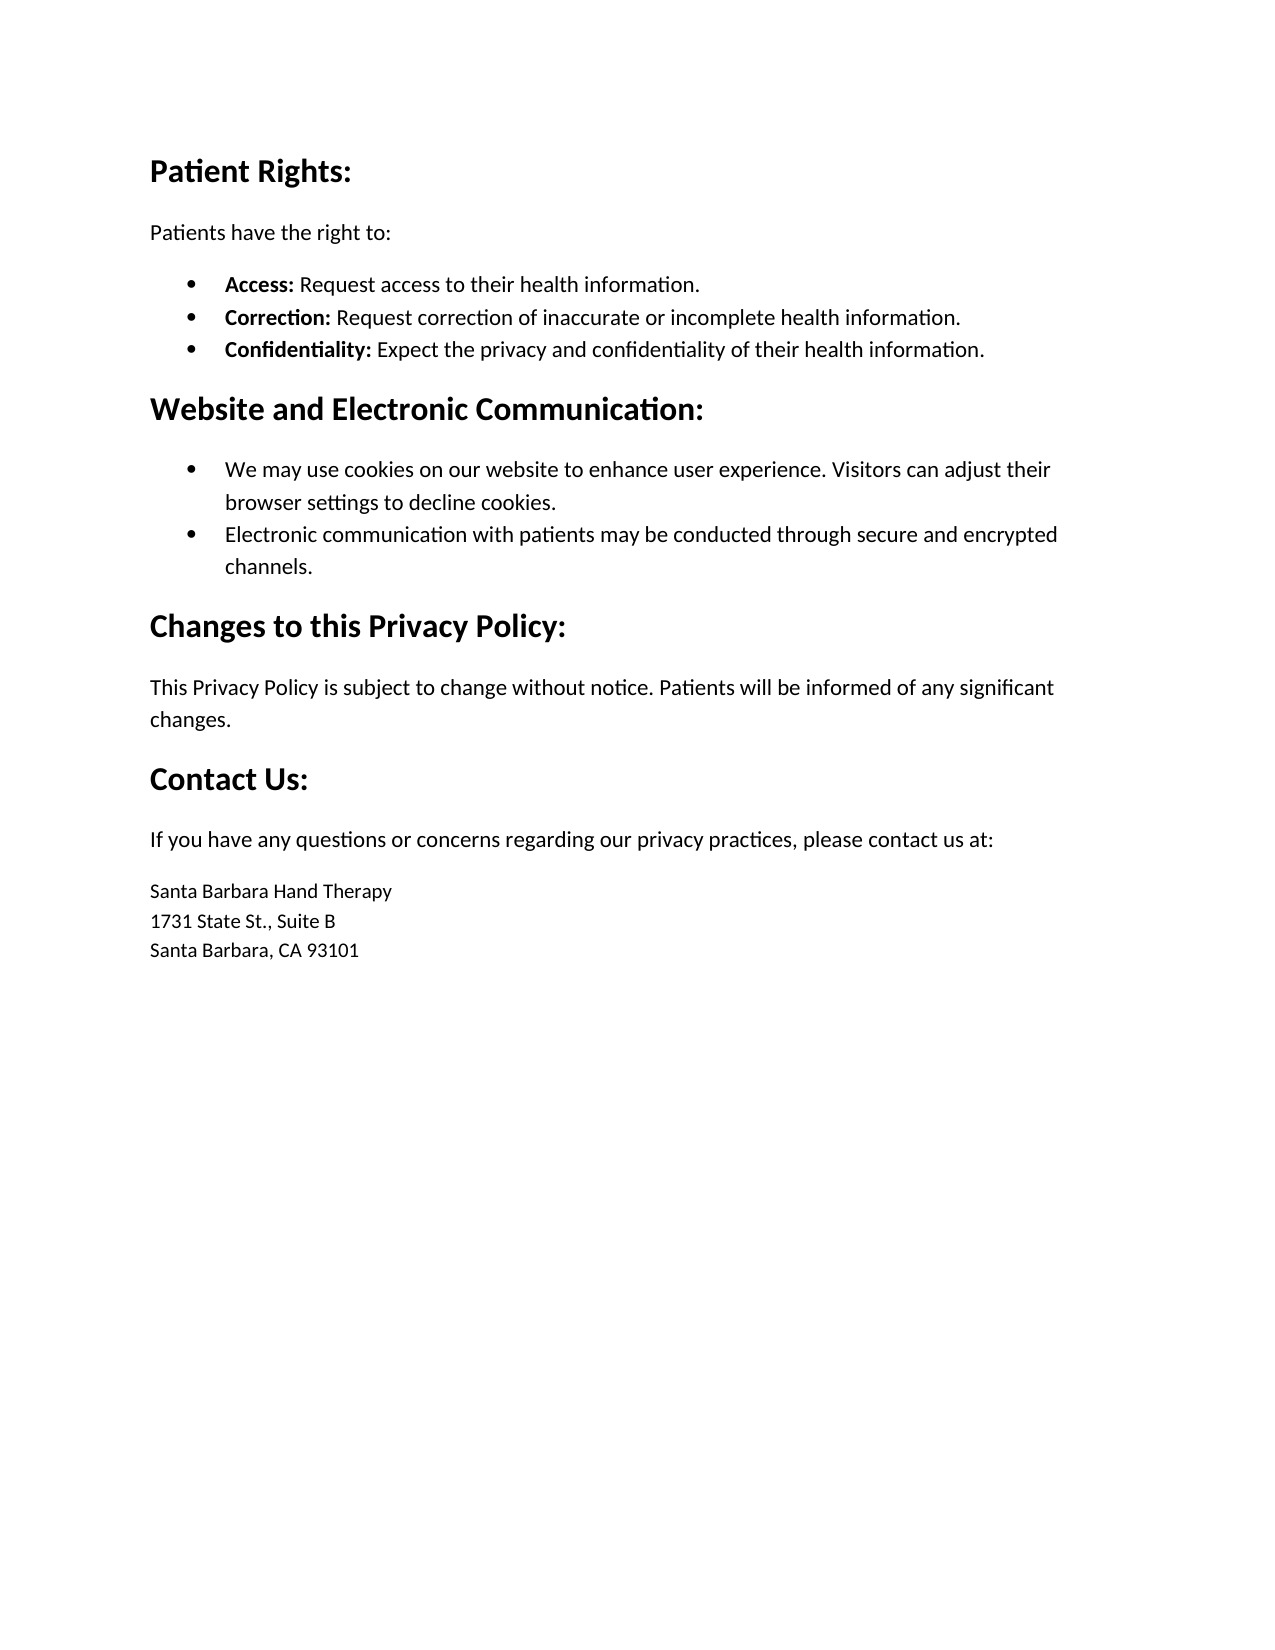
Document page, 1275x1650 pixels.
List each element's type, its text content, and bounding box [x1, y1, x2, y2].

list Access: Request access to their health information. [187, 271, 1125, 299]
text This Privacy Policy is subject to change without notice. Patients will be informed of any significant changes. [150, 673, 1125, 733]
text Patients have the right to: [150, 218, 1125, 246]
text Santa Barbara, CA 93101 [150, 937, 1125, 962]
list Confidentiality: Expect the privacy and confidentiality of their health information. [187, 335, 1125, 363]
list We may use cookies on our website to enhance user experience. Visitors can adjust their browser settings to decline cookies. [187, 456, 1125, 516]
text 1731 State St., Suite B [150, 908, 1125, 933]
text Patient Rights: [150, 150, 1125, 191]
list Correction: Request correction of inaccurate or incomplete health information. [187, 303, 1125, 331]
text Changes to this Privacy Policy: [150, 605, 1125, 646]
text Website and Electronic Communication: [150, 388, 1125, 429]
text Contact Us: [150, 758, 1125, 799]
text Santa Barbara Hand Therapy [150, 879, 1125, 904]
text If you have any questions or concerns regarding our privacy practices, please contact us at: [150, 826, 1125, 854]
list Electronic communication with patients may be conducted through secure and encrypted channels. [187, 520, 1125, 580]
